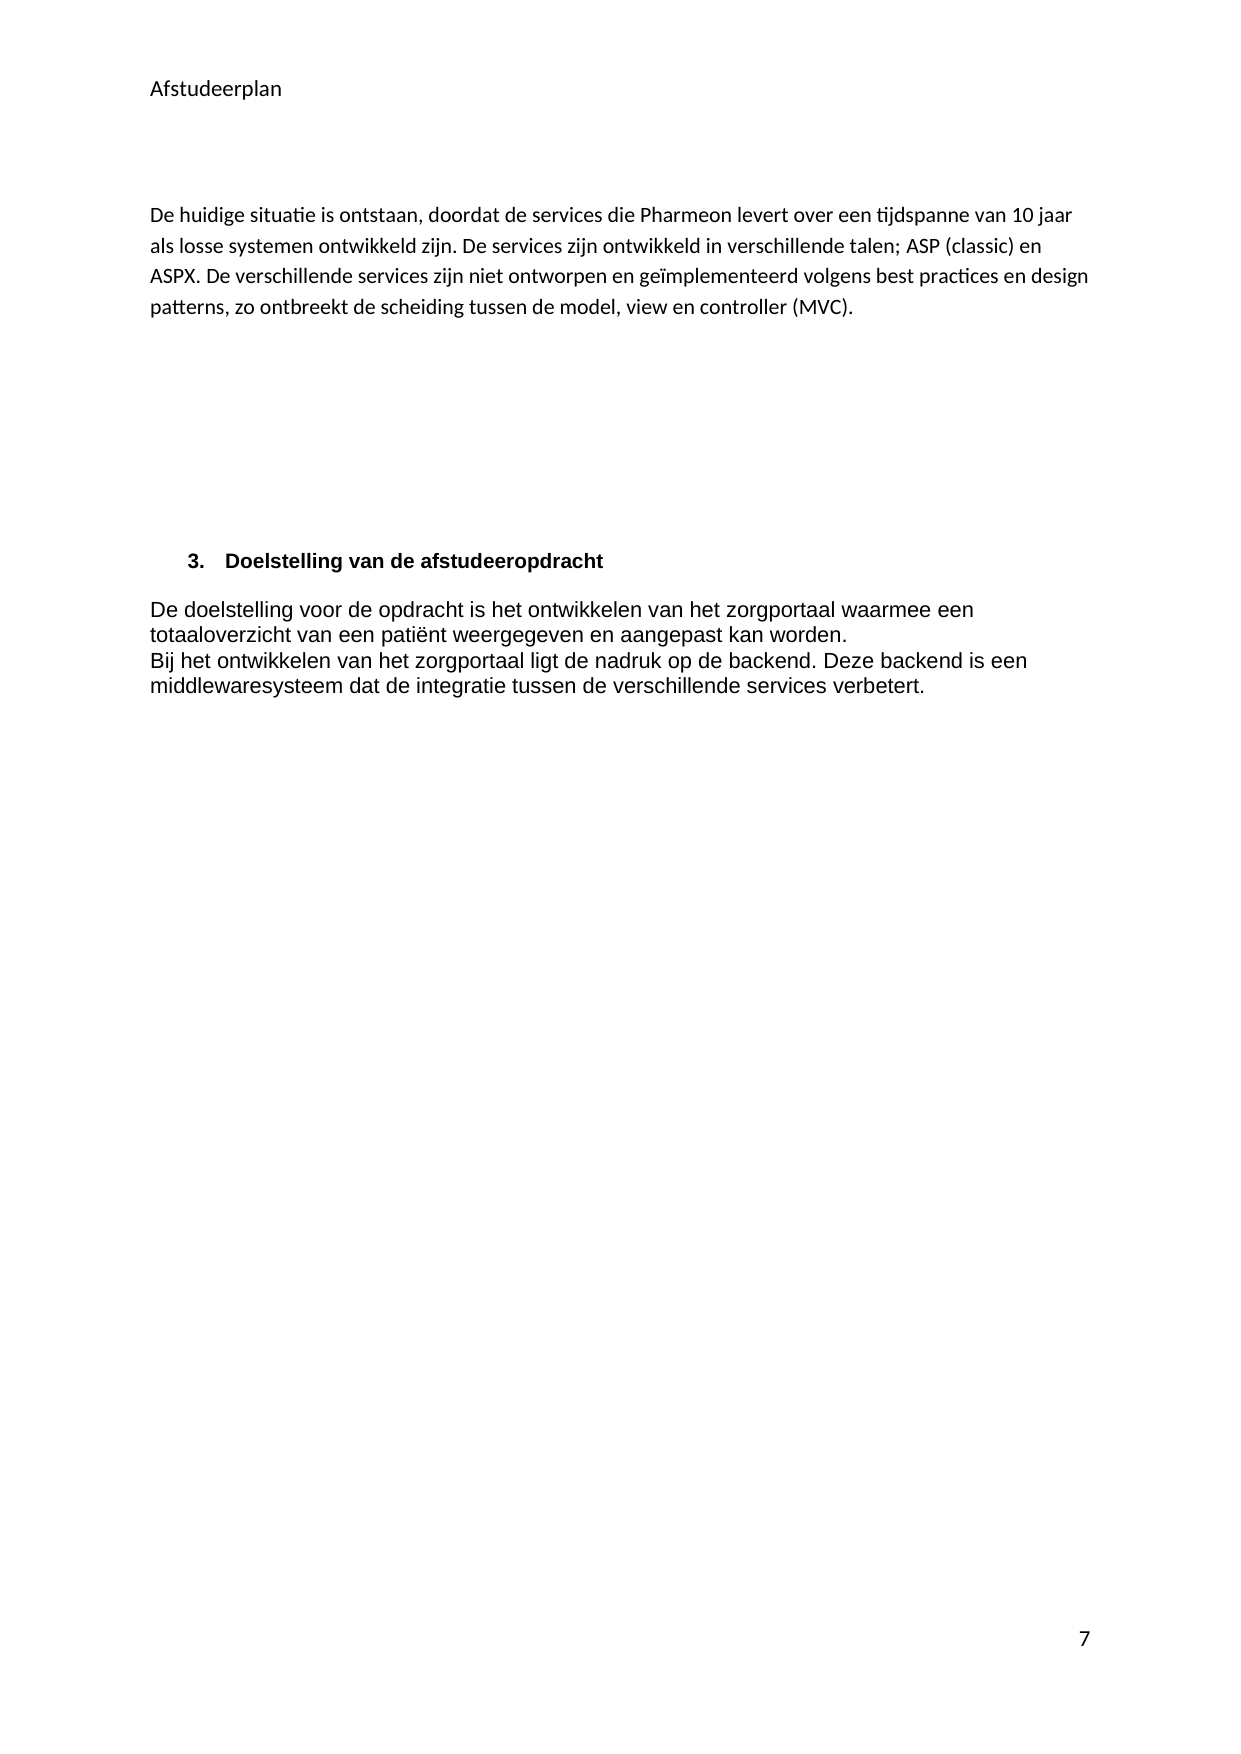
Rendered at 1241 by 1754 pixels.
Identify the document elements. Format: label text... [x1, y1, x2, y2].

text De huidige situatie is ontstaan, doordat de services die Pharmeon levert over een tijdspanne van 10 jaar als losse systemen ontwikkeld zijn. De services zijn ontwikkeld in verschillende talen; ASP (classic) en ASPX. De verschillende services zijn niet ontworpen en geïmplementeerd volgens best practices en design patterns, zo ontbreekt de scheiding tussen de model, view en controller (MVC). [150, 201, 1090, 320]
list Doelstelling van de afstudeeropdracht [187, 549, 1090, 573]
text Bij het ontwikkelen van het zorgportaal ligt de nadruk op de backend. Deze backend is een middlewaresysteem dat de integratie tussen de verschillende services verbetert. [150, 647, 1090, 698]
text De doelstelling voor de opdracht is het ontwikkelen van het zorgportaal waarmee een totaaloverzicht van een patiënt weergegeven en aangepast kan worden. [150, 597, 1090, 647]
